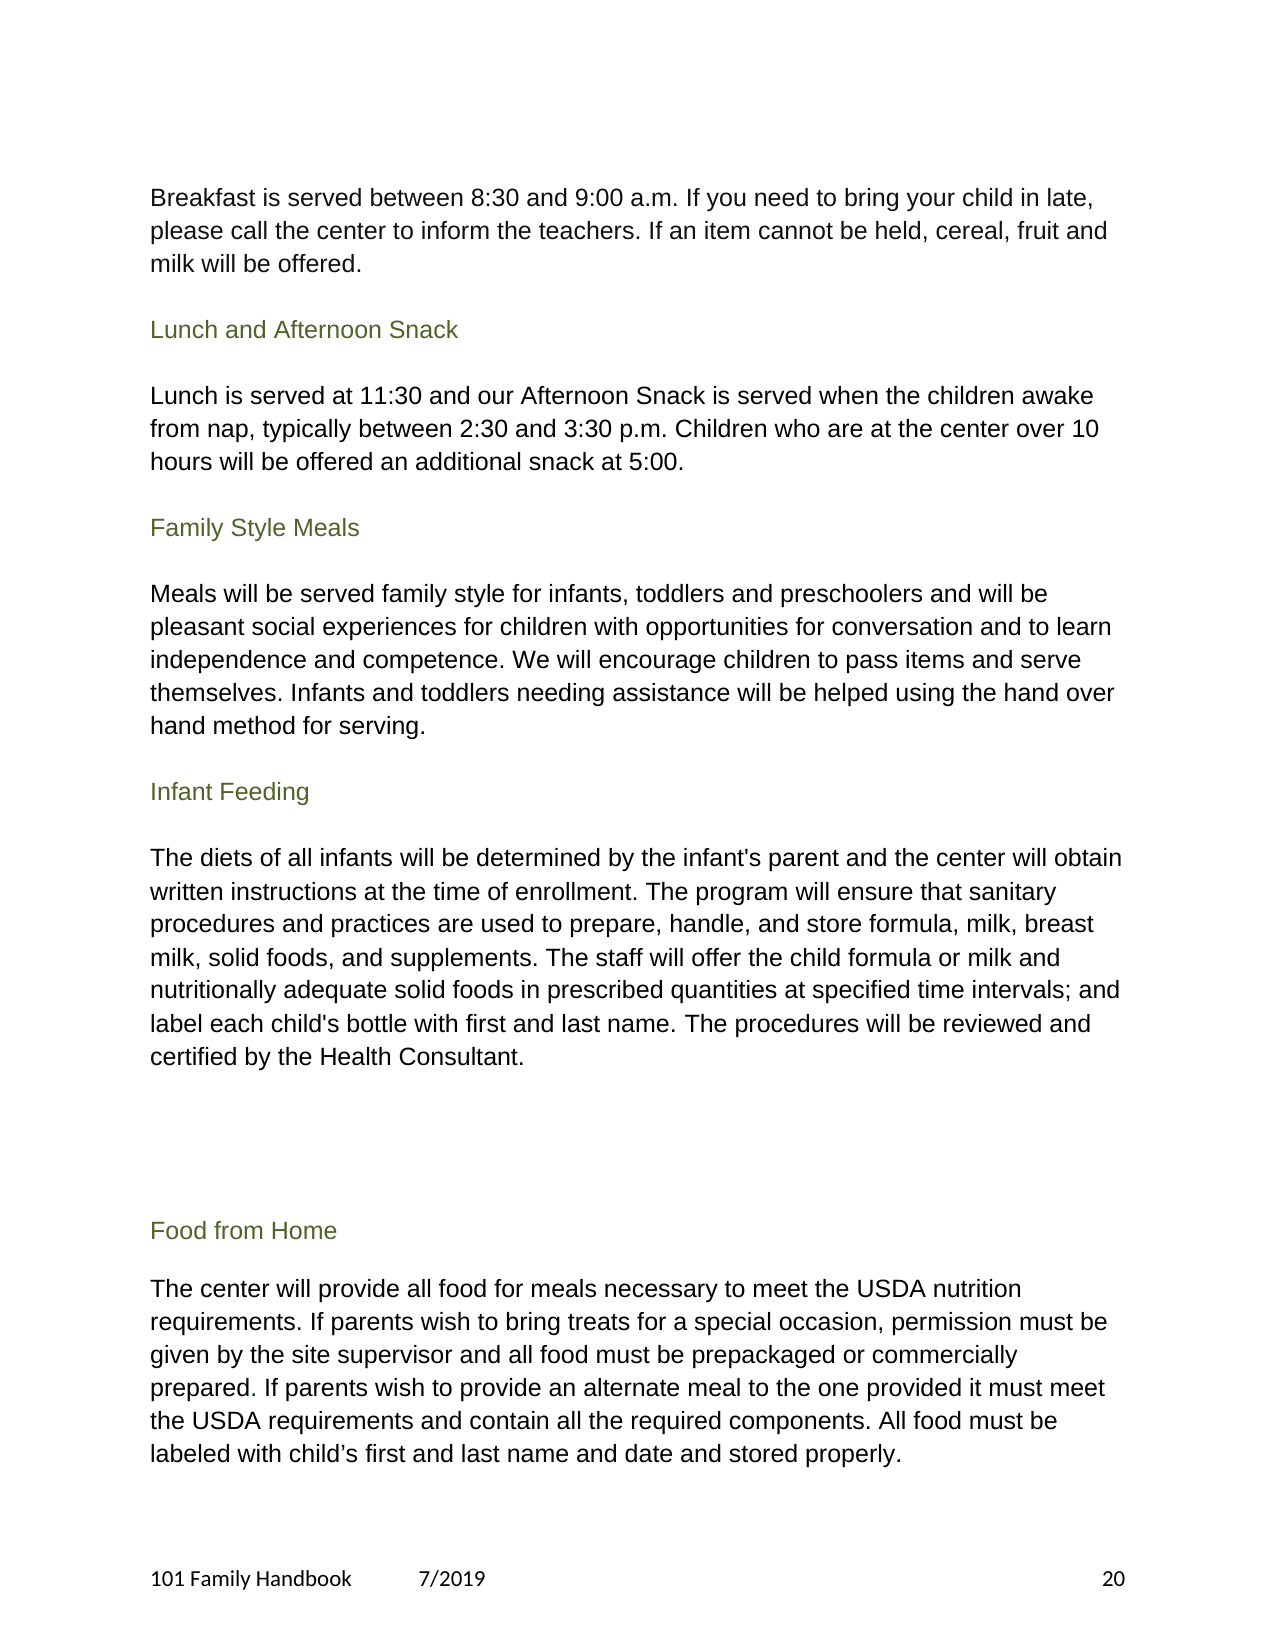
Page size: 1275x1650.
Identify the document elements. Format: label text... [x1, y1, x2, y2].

text Infant Feeding [150, 777, 1125, 806]
text Meals will be served family style for infants, toddlers and preschoolers and will be pleasant social experiences for children with opportunities for conversation and to learn independence and competence. We will encourage children to pass items and serve themselves. Infants and toddlers needing assistance will be helped using the hand over hand method for serving. [150, 579, 1125, 740]
text Food from Home [150, 1216, 1125, 1244]
text The center will provide all food for meals necessary to meet the USDA nutrition requirements. If parents wish to bring treats for a special occasion, permission must be given by the site supervisor and all food must be prepackaged or commercially prepared. If parents wish to provide an alternate meal to the one provided it must meet the USDA requirements and contain all the required components. All food must be labeled with child’s first and last name and date and stored properly. [150, 1274, 1125, 1467]
text Lunch is served at 11:30 and our Afternoon Snack is served when the children awake from nap, typically between 2:30 and 3:30 p.m. Children who are at the center over 10 hours will be offered an additional snack at 5:00. [150, 381, 1125, 476]
text Lunch and Afternoon Snack [150, 315, 1125, 344]
text Family Style Meals [150, 513, 1125, 542]
text Breakfast is served between 8:30 and 9:00 a.m. If you need to bring your child in late, please call the center to inform the teachers. If an item cannot be held, cereal, fruit and milk will be offered. [150, 183, 1125, 278]
text The diets of all infants will be determined by the infant's parent and the center will obtain written instructions at the time of enrollment. The program will ensure that sanitary procedures and practices are used to prepare, handle, and store formula, milk, breast milk, solid foods, and supplements. The staff will offer the child formula or milk and nutritionally adequate solid foods in prescribed quantities at specified time intervals; and label each child's bottle with first and last name. The procedures will be reviewed and certified by the Health Consultant. [150, 843, 1125, 1070]
